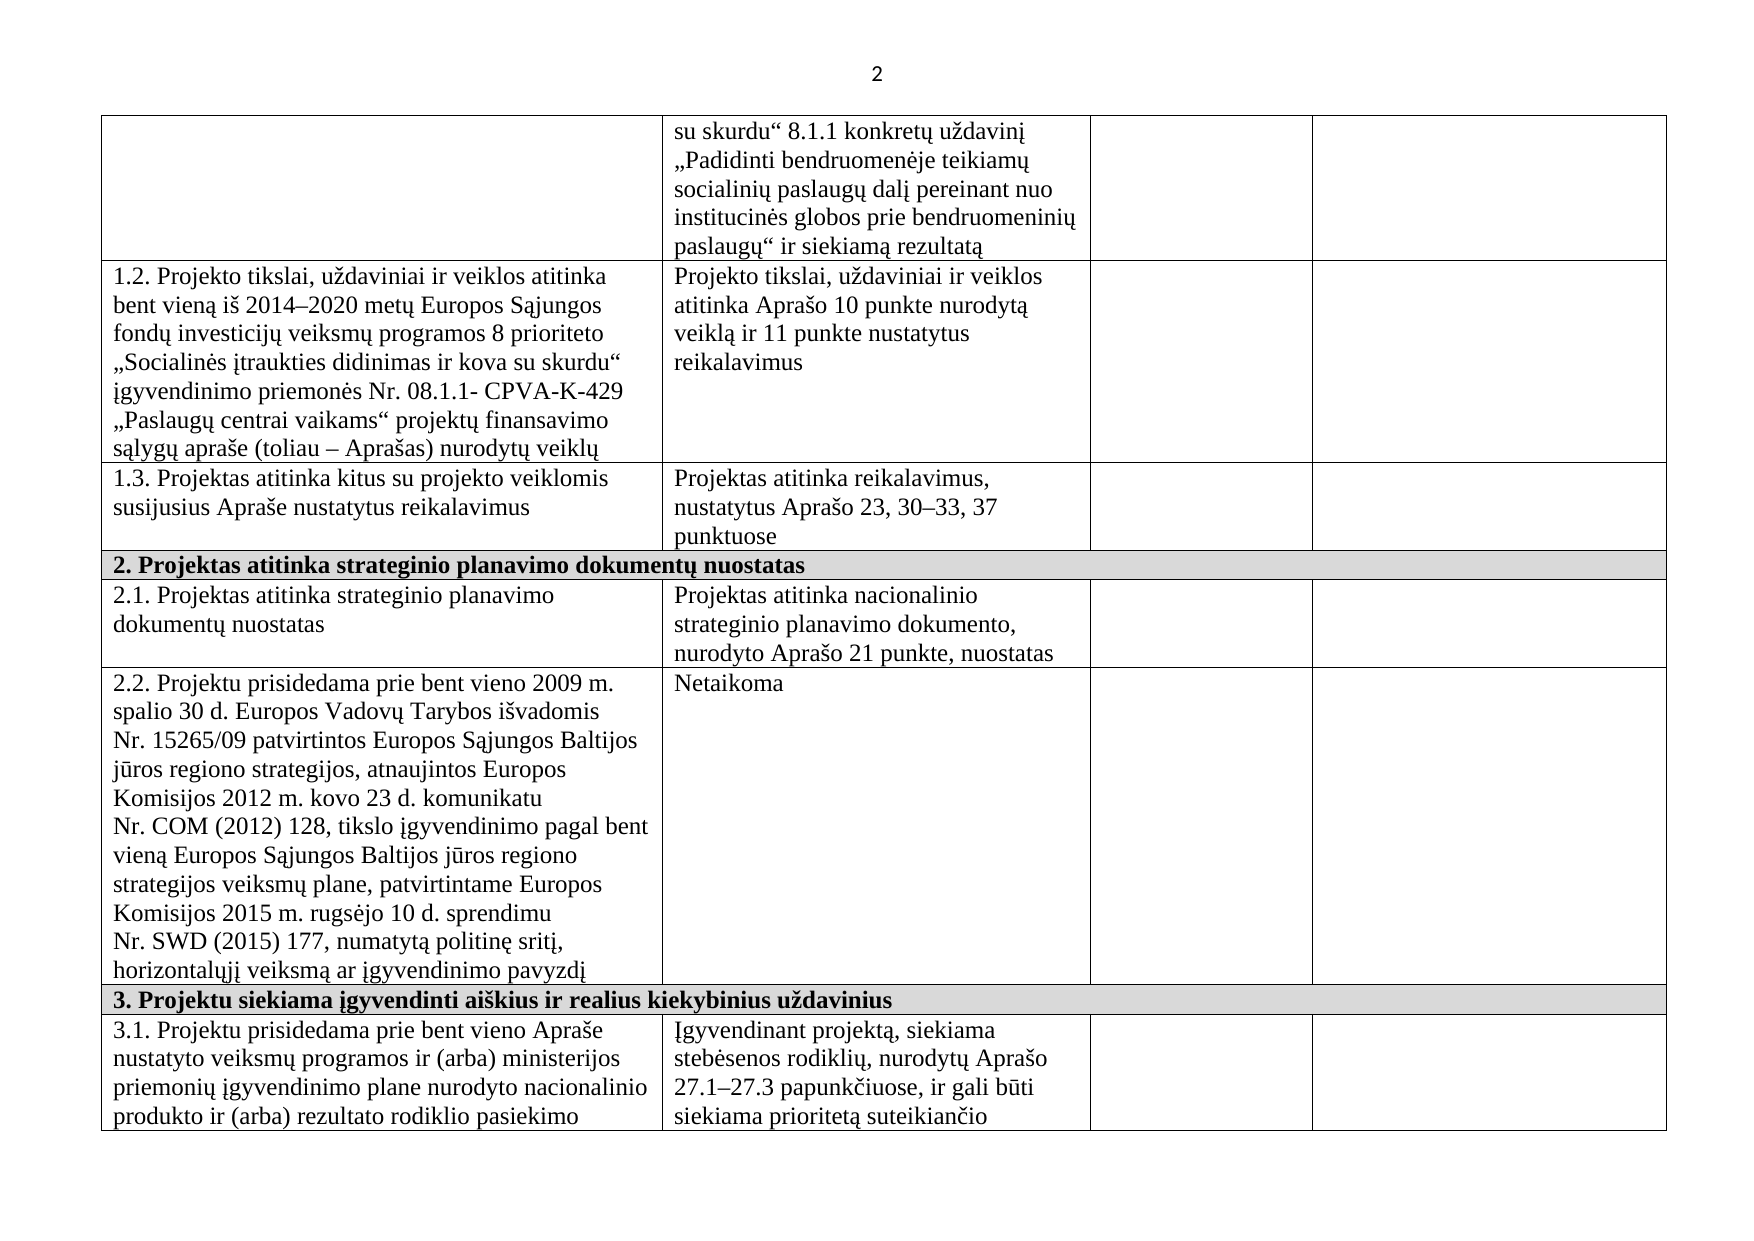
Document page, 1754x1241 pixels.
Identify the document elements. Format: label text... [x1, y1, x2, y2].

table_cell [663, 1015, 1090, 1130]
table_cell [1091, 463, 1312, 549]
table_cell [1313, 261, 1666, 462]
table_cell Projekto tikslai, uždaviniai ir veiklos atitinka Aprašo 10 punkte nurodytą veiklą ir 11 punkte nustatytus reikalavimus [663, 261, 1090, 462]
table_cell 3. Projektu siekiama įgyvendinti aiškius ir realius kiekybinius uždavinius [102, 985, 1666, 1014]
table_cell 2.1. Projektas atitinka strateginio planavimo dokumentų nuostatas [102, 580, 662, 667]
table_cell 1.2. Projekto tikslai, uždaviniai ir veiklos atitinka bent vieną iš 2014–2020 metų Europos Sąjungos fondų investicijų veiksmų programos 8 prioriteto „Socialinės įtraukties didinimas ir kova su skurdu“ įgyvendinimo priemonės Nr. 08.1.1- CPVA-K-429 „Paslaugų centrai vaikams“ projektų finansavimo sąlygų apraše (toliau – Aprašas) nurodytų veiklų [102, 261, 662, 462]
table_cell Netaikoma [663, 668, 1090, 984]
table_cell [1091, 668, 1312, 984]
table_cell 2. Projektas atitinka strateginio planavimo dokumentų nuostatas [102, 551, 1666, 579]
table_cell 1.3. Projektas atitinka kitus su projekto veiklomis susijusius Apraše nustatytus reikalavimus [102, 463, 662, 549]
table_cell 2.2. Projektu prisidedama prie bent vieno 2009 m. spalio 30 d. Europos Vadovų Tarybos išvadomis Nr. 15265/09 patvirtintos Europos Sąjungos Baltijos jūros regiono strategijos, atnaujintos Europos Komisijos 2012 m. kovo 23 d. komunikatu Nr. COM (2012) 128, tikslo įgyvendinimo pagal bent vieną Europos Sąjungos Baltijos jūros regiono strategijos veiksmų plane, patvirtintame Europos Komisijos 2015 m. rugsėjo 10 d. sprendimu Nr. SWD (2015) 177, numatytą politinę sritį, horizontalųjį veiksmą ar įgyvendinimo pavyzdį [102, 668, 662, 984]
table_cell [102, 1015, 662, 1130]
table_cell [1313, 463, 1666, 549]
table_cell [102, 116, 662, 260]
table_cell Projektas atitinka reikalavimus, nustatytus Aprašo 23, 30–33, 37 punktuose [663, 463, 1090, 549]
table_cell [1091, 580, 1312, 667]
table_cell [1091, 116, 1312, 260]
table_cell [1313, 668, 1666, 984]
table_cell [1313, 1015, 1666, 1130]
table_cell [1091, 1015, 1312, 1130]
table_cell Projektas atitinka nacionalinio strateginio planavimo dokumento, nurodyto Aprašo 21 punkte, nuostatas [663, 580, 1090, 667]
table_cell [663, 116, 1090, 260]
table_cell [1313, 580, 1666, 667]
table_cell [1313, 116, 1666, 260]
table_cell [1091, 261, 1312, 462]
